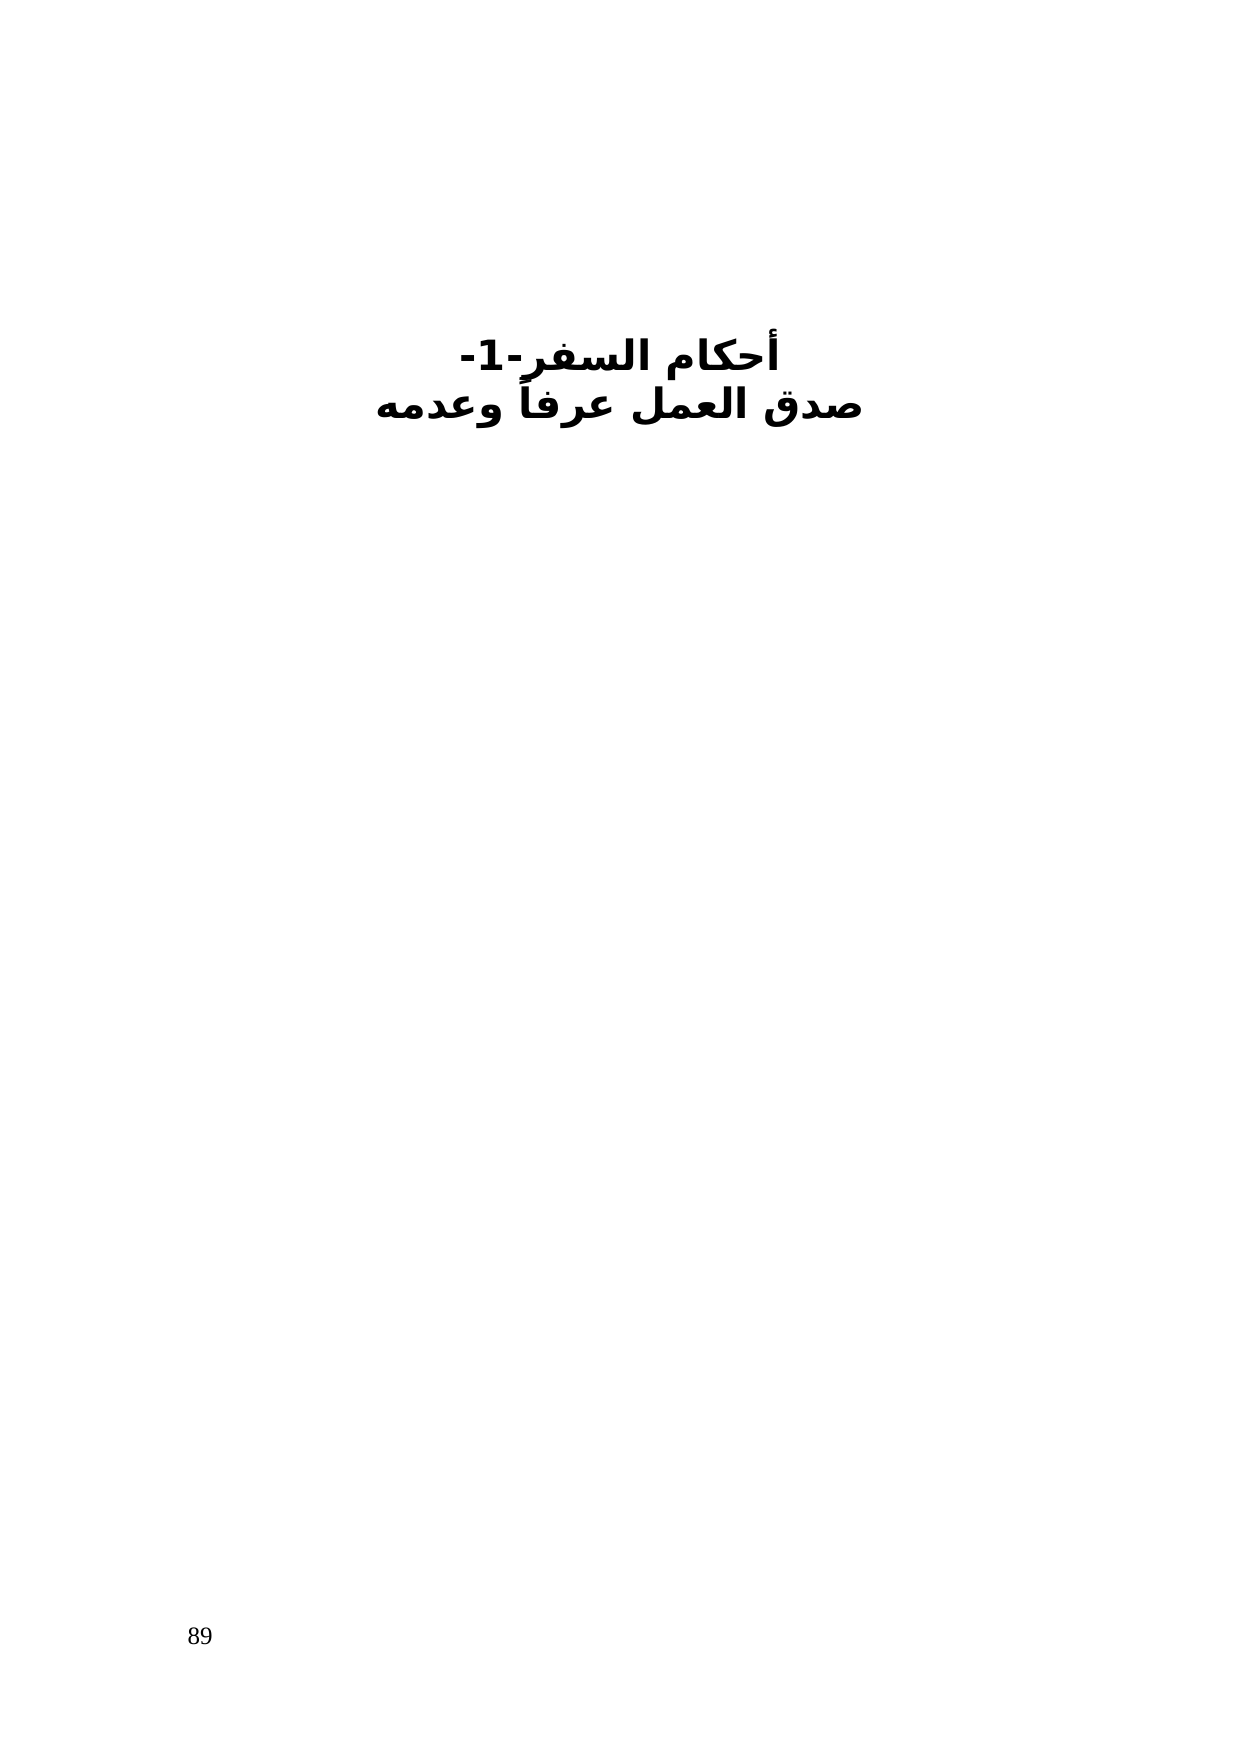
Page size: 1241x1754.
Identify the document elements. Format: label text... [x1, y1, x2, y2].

text صدق العمل عرفاً وعدمه [187, 380, 1053, 429]
text أحكام السفر-1- [187, 332, 1053, 380]
